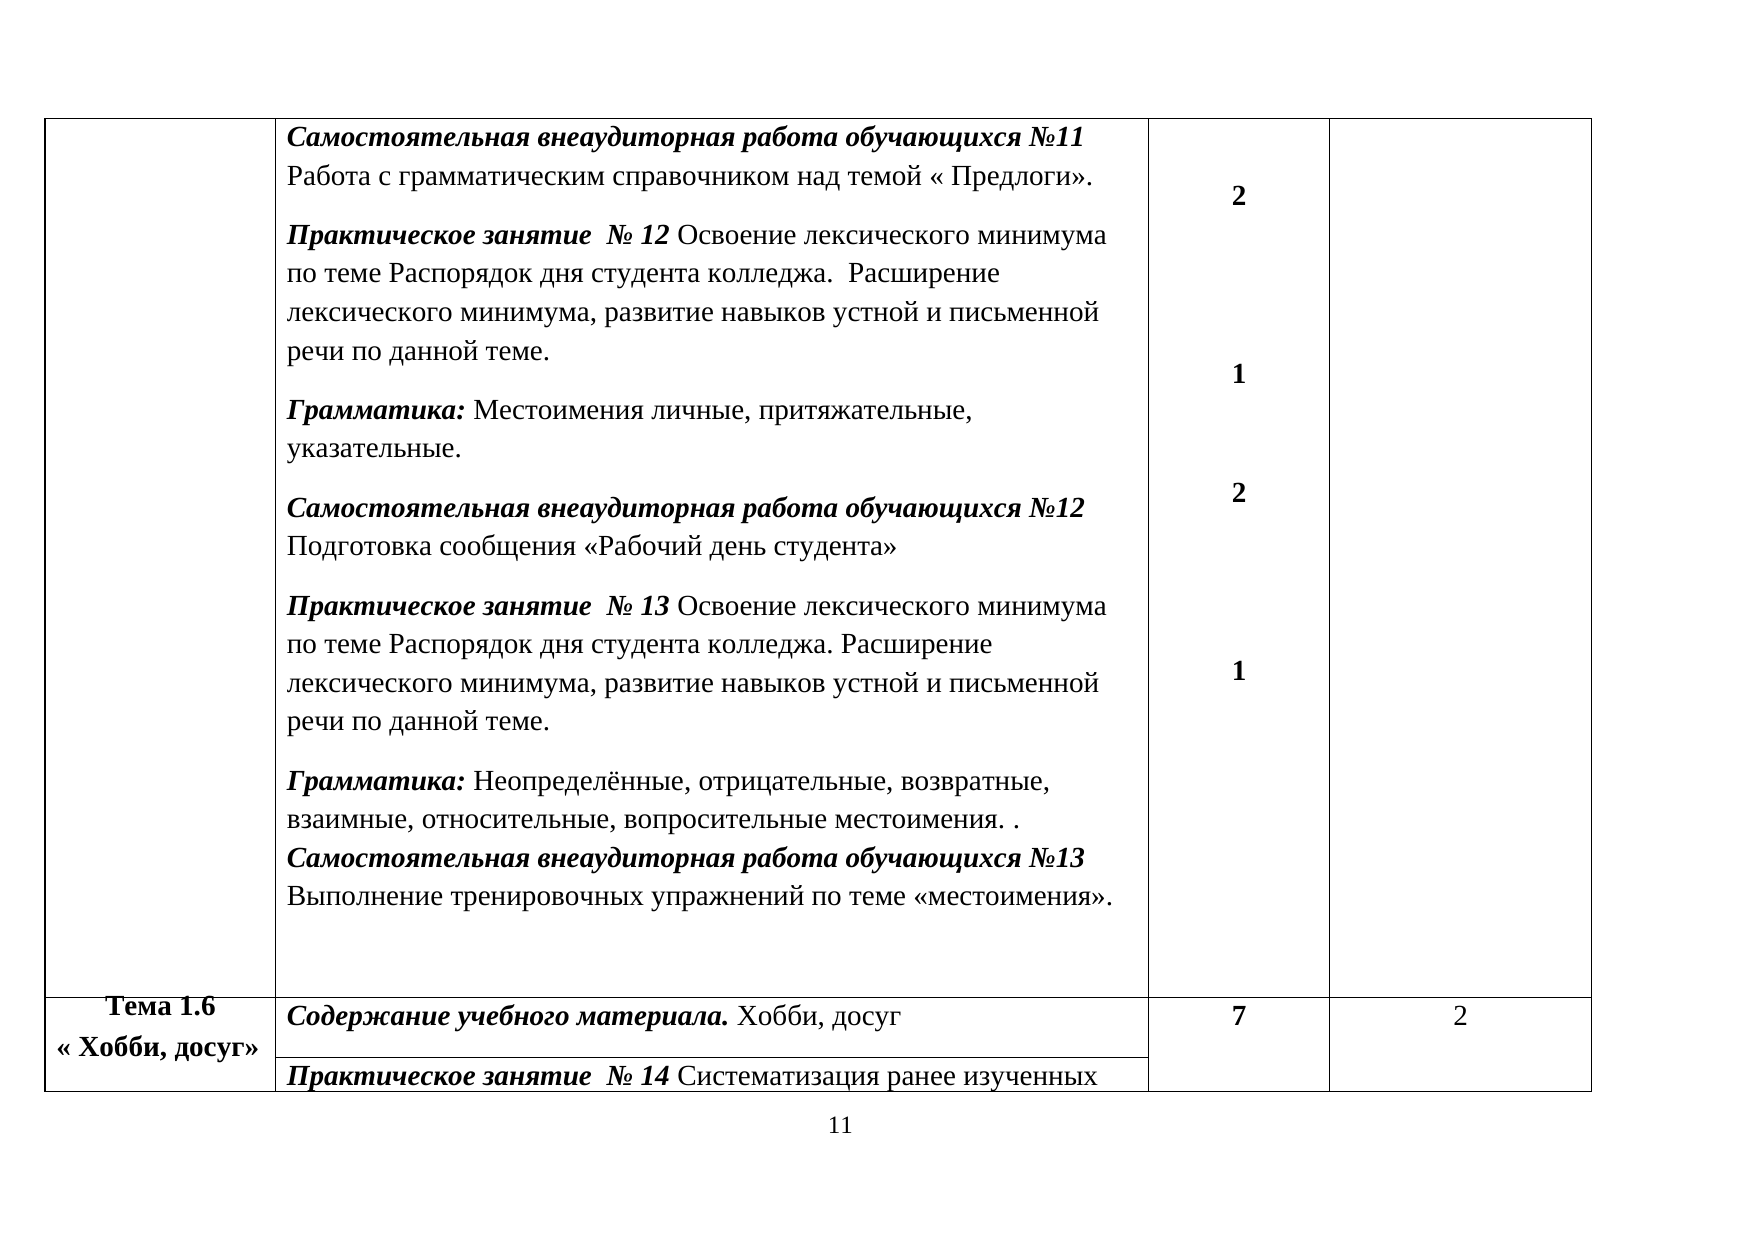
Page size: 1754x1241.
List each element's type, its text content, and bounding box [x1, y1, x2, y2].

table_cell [276, 1058, 1148, 1091]
table_cell 2 [1330, 998, 1591, 1091]
table_cell 7 2 1 2 1 2 1 1 [1149, 998, 1329, 1091]
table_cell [276, 119, 1148, 997]
table_cell Содержание учебного материала. Хобби, досуг [276, 998, 1148, 1057]
table_cell Тема 1.6 « Хобби, досуг» [46, 998, 275, 1091]
